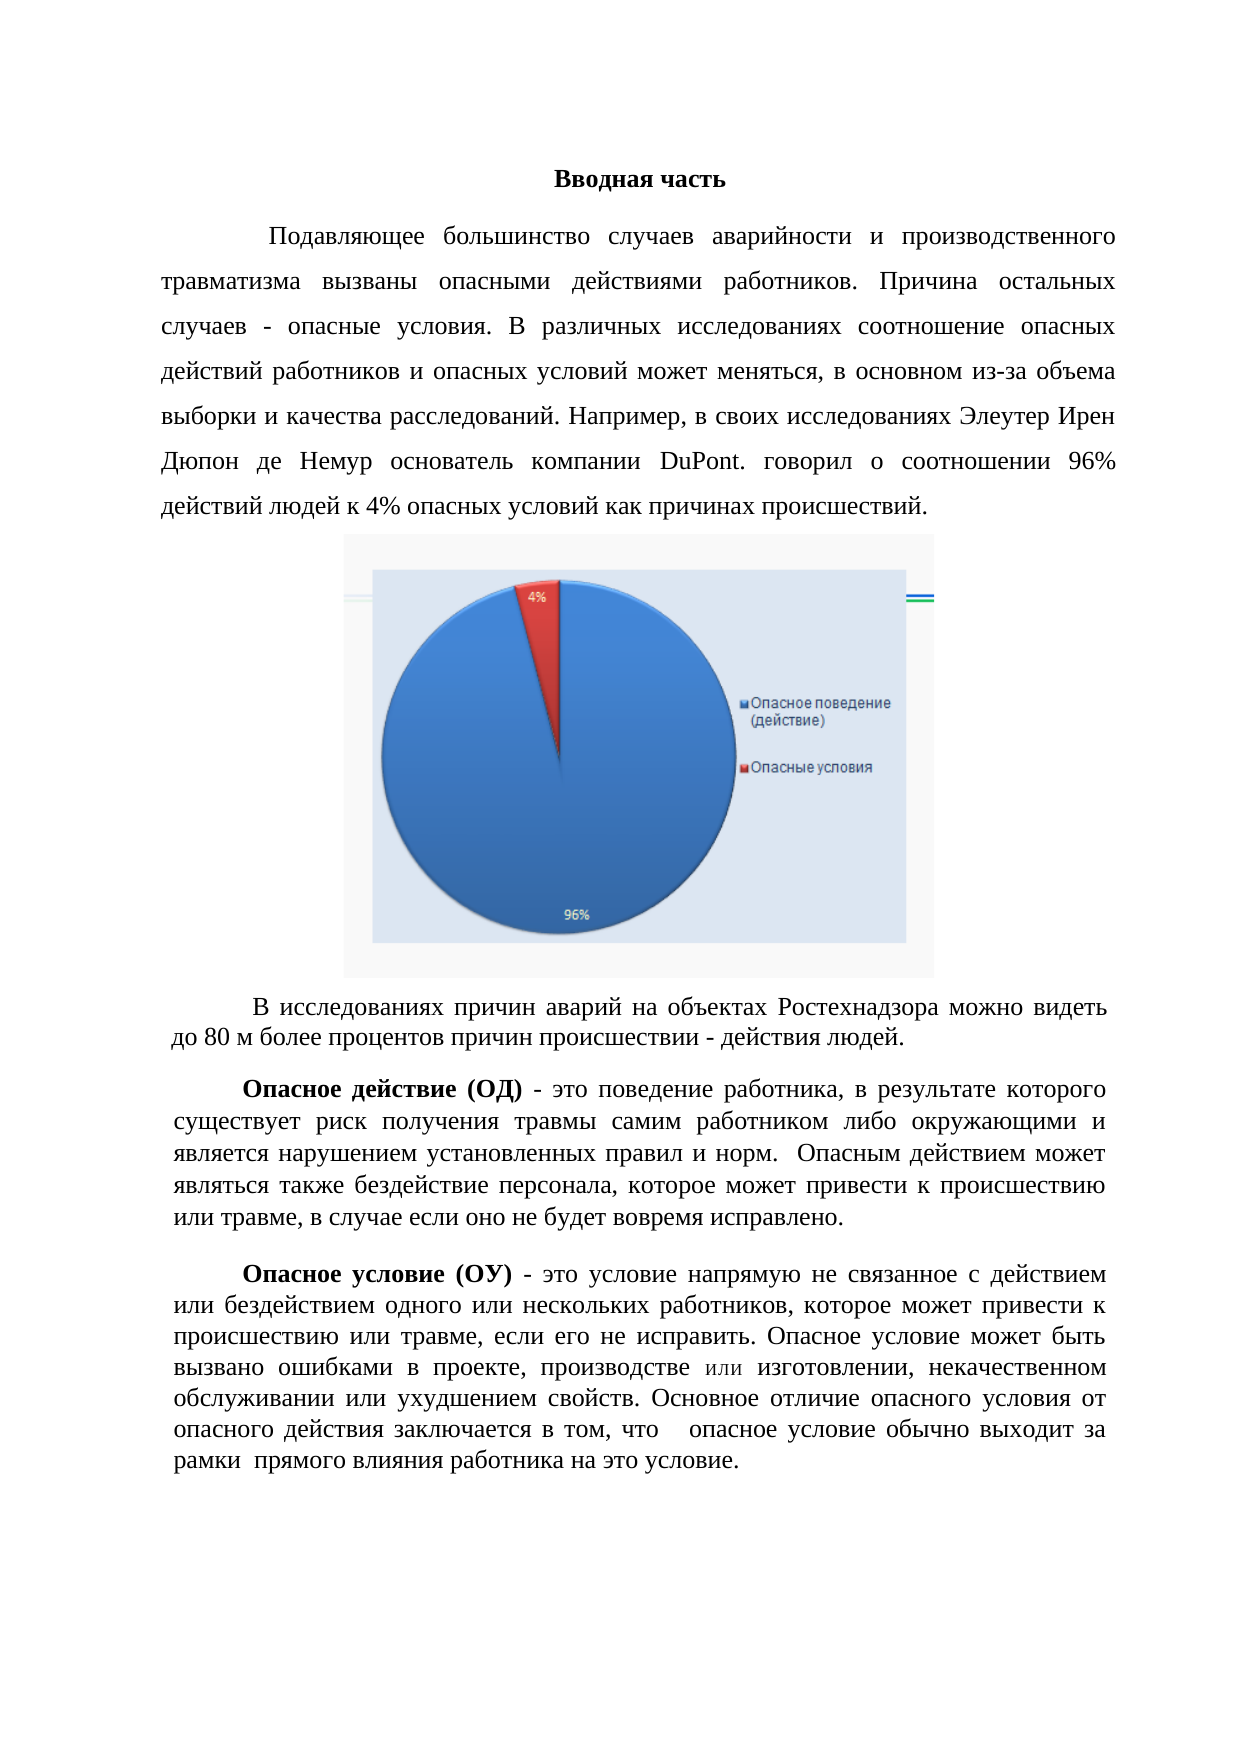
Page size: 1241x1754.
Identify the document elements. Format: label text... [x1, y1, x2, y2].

text В исследованиях причин аварий на объектах Ростехнадзора можно видеть до 80 м более процентов причин происшествии - действия людей. [171, 992, 1109, 1052]
text Вводная часть [163, 167, 1117, 193]
text Опасное действие (ОД) - это поведение работника, в результате которого существует риск получения травмы самим работником либо окружающими и является нарушением установленных правил и норм. Опасным действием может являться также бездействие персонала, которое может привести к происшествию или травме, в случае если оно не будет вовремя исправлено. [173, 1072, 1107, 1231]
text Опасное условие (ОУ) - это условие напрямую не связанное с действием или бездействием одного или нескольких работников, которое может привести к происшествию или травме, если его не исправить. Опасное условие может быть вызвано ошибками в проекте, производстве или изготовлении, некачественном обслуживании или ухудшением свойств. Основное отличие опасного условия от опасного действия заключается в том, что опасное условие обычно выходит за рамки прямого влияния работника на это условие. [173, 1257, 1107, 1474]
text Подавляющее большинство случаев аварийности и производственного травматизма вызваны опасными действиями работников. Причина остальных случаев - опасные условия. В различных исследованиях соотношение опасных действий работников и опасных условий может меняться, в основном из-за объема выборки и качества расследований. Например, в своих исследованиях Элеутер Ирен Дюпон де Немур основатель компании DuPont. говорил о соотношении 96% действий людей к 4% опасных условий как причинах происшествий. [161, 220, 1117, 520]
